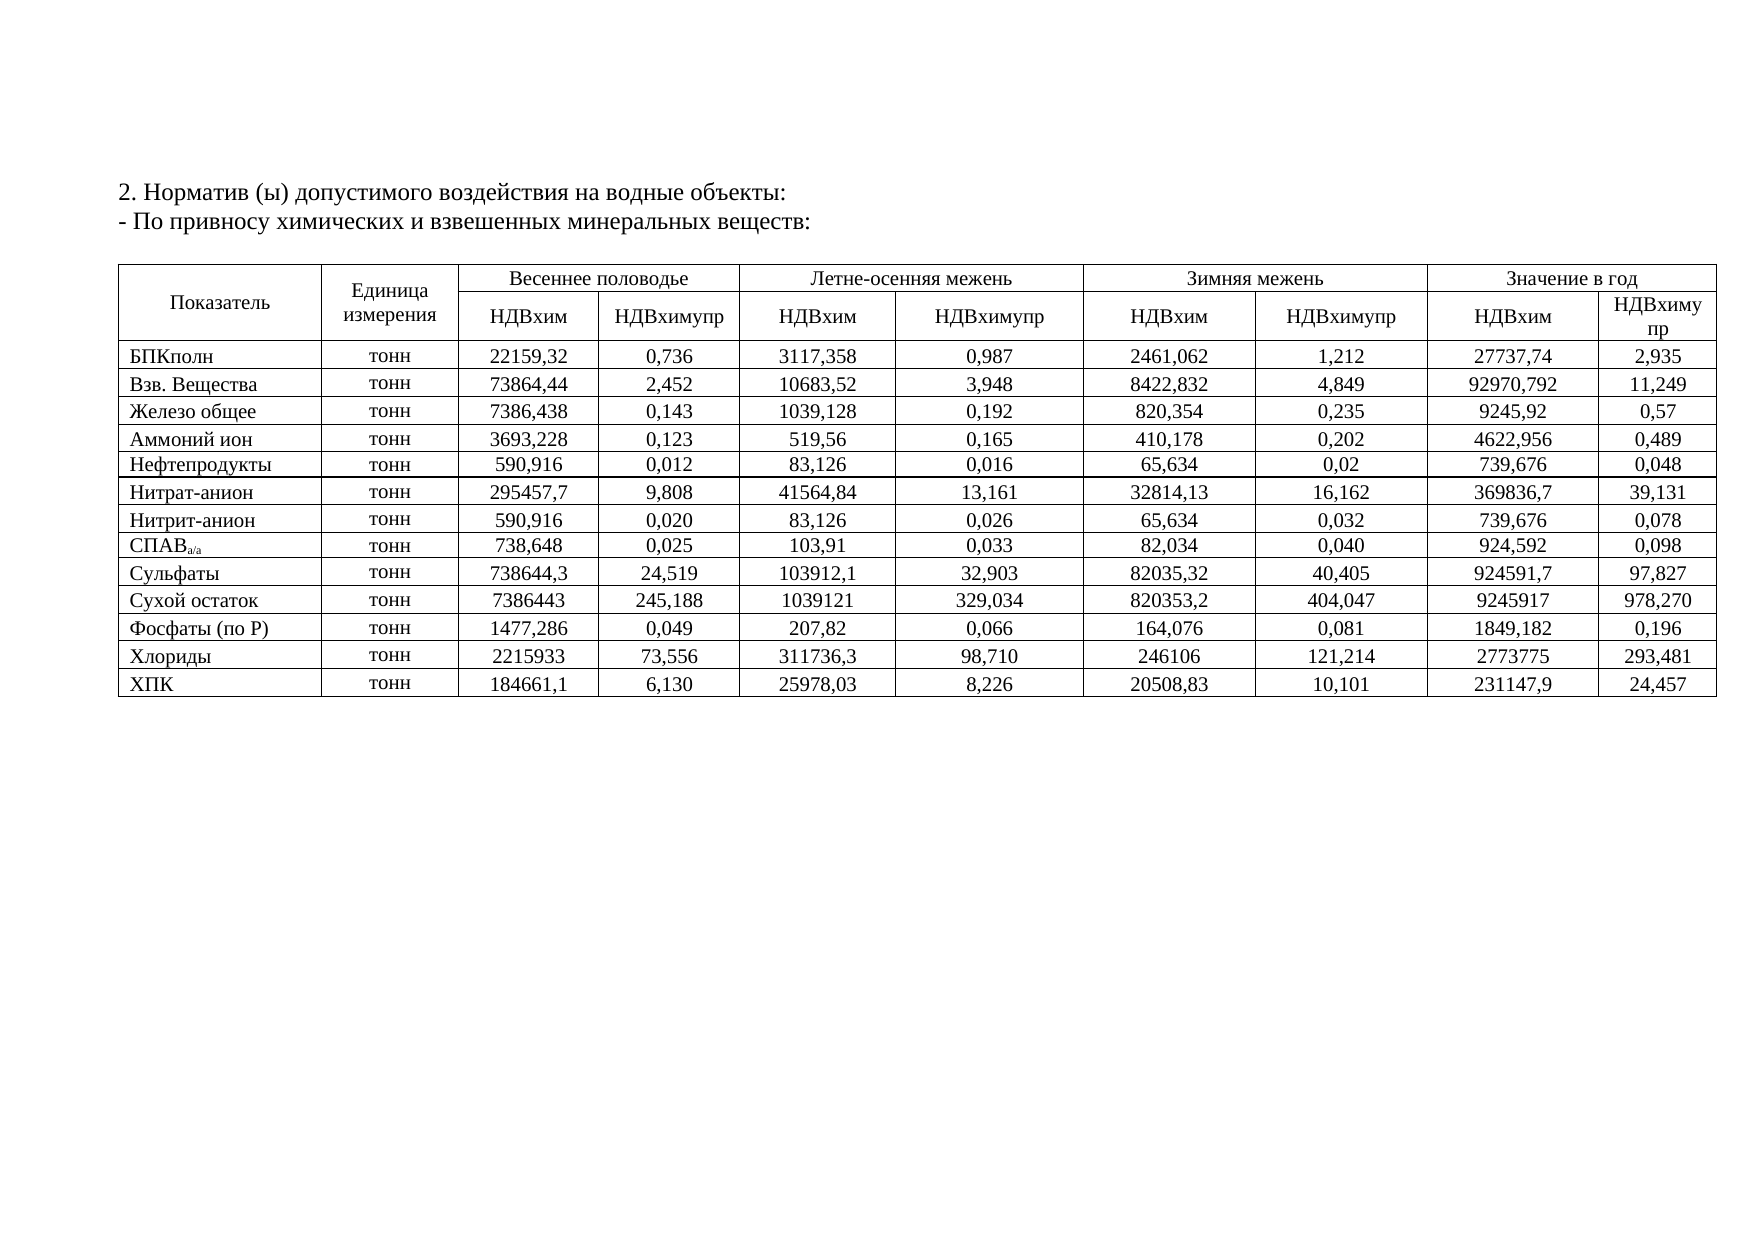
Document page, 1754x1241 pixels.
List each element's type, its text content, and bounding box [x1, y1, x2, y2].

table_cell 9245917 [1428, 586, 1598, 612]
table_cell 121,214 [1256, 641, 1427, 668]
table_cell тонн [322, 641, 458, 668]
table_cell 0,078 [1599, 505, 1716, 532]
table_cell 738644,3 [459, 558, 598, 585]
table_cell 22159,32 [459, 341, 598, 368]
table_cell 40,405 [1256, 558, 1427, 585]
table_cell НДВхимупр [1256, 292, 1427, 340]
table_cell 0,049 [599, 614, 739, 640]
table_cell 184661,1 [459, 669, 598, 696]
table_cell 410,178 [1084, 425, 1255, 451]
table_cell 295457,7 [459, 478, 598, 504]
table_cell 590,916 [459, 452, 598, 476]
table_cell НДВхим [740, 292, 895, 340]
table_cell 0,987 [896, 341, 1083, 368]
table_header Показатель [119, 265, 321, 340]
table_cell 82,034 [1084, 533, 1255, 557]
table_cell 4,849 [1256, 369, 1427, 396]
table_cell 0,192 [896, 397, 1083, 423]
table_cell 3693,228 [459, 425, 598, 451]
table_cell 2461,062 [1084, 341, 1255, 368]
table_cell 24,457 [1599, 669, 1716, 696]
table_cell 8422,832 [1084, 369, 1255, 396]
table_cell 739,676 [1428, 452, 1598, 476]
table_cell 739,676 [1428, 505, 1598, 532]
table_cell НДВхим [1428, 292, 1598, 340]
table_cell 73,556 [599, 641, 739, 668]
table_cell 11,249 [1599, 369, 1716, 396]
table_cell тонн [322, 397, 458, 423]
table_cell Железо общее [119, 397, 321, 423]
table_cell 39,131 [1599, 478, 1716, 504]
table_cell 82035,32 [1084, 558, 1255, 585]
table_cell БПКполн [119, 341, 321, 368]
table_cell 369836,7 [1428, 478, 1598, 504]
table_cell 103912,1 [740, 558, 895, 585]
table_cell 0,032 [1256, 505, 1427, 532]
table_cell 519,56 [740, 425, 895, 451]
table_cell 1477,286 [459, 614, 598, 640]
table_header Зимняя межень [1084, 265, 1427, 291]
table_cell тонн [322, 341, 458, 368]
table_cell тонн [322, 669, 458, 696]
table_cell 0,165 [896, 425, 1083, 451]
table_cell 0,196 [1599, 614, 1716, 640]
table_cell 13,161 [896, 478, 1083, 504]
table_cell 7386443 [459, 586, 598, 612]
table_cell 9,808 [599, 478, 739, 504]
table_cell 590,916 [459, 505, 598, 532]
table_cell 0,026 [896, 505, 1083, 532]
table_cell 3,948 [896, 369, 1083, 396]
table_cell 1,212 [1256, 341, 1427, 368]
table_cell 245,188 [599, 586, 739, 612]
table_cell 0,123 [599, 425, 739, 451]
table_cell 10683,52 [740, 369, 895, 396]
table_cell 24,519 [599, 558, 739, 585]
table_cell 0,081 [1256, 614, 1427, 640]
table_cell 0,143 [599, 397, 739, 423]
table_cell ХПК [119, 669, 321, 696]
text - По привносу химических и взвешенных минеральных веществ: [118, 206, 1636, 235]
table_cell 0,020 [599, 505, 739, 532]
table_cell 978,270 [1599, 586, 1716, 612]
table_cell 0,57 [1599, 397, 1716, 423]
table_cell 3117,358 [740, 341, 895, 368]
table_header Летне-осенняя межень [740, 265, 1083, 291]
table_cell 820353,2 [1084, 586, 1255, 612]
table_cell 8,226 [896, 669, 1083, 696]
table_cell 924591,7 [1428, 558, 1598, 585]
table_cell 73864,44 [459, 369, 598, 396]
table_cell 0,098 [1599, 533, 1716, 557]
table_cell Нитрат-анион [119, 478, 321, 504]
table_cell 329,034 [896, 586, 1083, 612]
table_cell Нитрит-анион [119, 505, 321, 532]
table_cell 924,592 [1428, 533, 1598, 557]
table_cell тонн [322, 425, 458, 451]
table_cell 0,012 [599, 452, 739, 476]
table_cell 1849,182 [1428, 614, 1598, 640]
table_header Значение в год [1428, 265, 1716, 291]
table_cell Хлориды [119, 641, 321, 668]
table_cell 207,82 [740, 614, 895, 640]
table_cell НДВхимупр [1599, 292, 1716, 340]
table_cell тонн [322, 558, 458, 585]
table_cell 738,648 [459, 533, 598, 557]
table_cell 246106 [1084, 641, 1255, 668]
table_cell 2,452 [599, 369, 739, 396]
table_cell НДВхим [459, 292, 598, 340]
table_cell 0,025 [599, 533, 739, 557]
table_cell 2215933 [459, 641, 598, 668]
table_cell 293,481 [1599, 641, 1716, 668]
table_cell 1039,128 [740, 397, 895, 423]
table_cell Нефтепродукты [119, 452, 321, 476]
table_cell 0,202 [1256, 425, 1427, 451]
table_cell 32814,13 [1084, 478, 1255, 504]
table_cell 2,935 [1599, 341, 1716, 368]
table_cell Фосфаты (по Р) [119, 614, 321, 640]
table_cell 20508,83 [1084, 669, 1255, 696]
table_cell 27737,74 [1428, 341, 1598, 368]
table_cell 0,048 [1599, 452, 1716, 476]
table_cell Сухой остаток [119, 586, 321, 612]
table_cell 9245,92 [1428, 397, 1598, 423]
table_cell СПАВа/а [119, 533, 321, 557]
table_cell 0,02 [1256, 452, 1427, 476]
table_cell 2773775 [1428, 641, 1598, 668]
table_cell 97,827 [1599, 558, 1716, 585]
table_cell 16,162 [1256, 478, 1427, 504]
table_cell тонн [322, 614, 458, 640]
table_cell тонн [322, 478, 458, 504]
table_cell 0,736 [599, 341, 739, 368]
table_cell 0,066 [896, 614, 1083, 640]
table_cell 83,126 [740, 452, 895, 476]
table_cell 0,016 [896, 452, 1083, 476]
table_cell тонн [322, 586, 458, 612]
table_cell НДВхимупр [896, 292, 1083, 340]
table_header Весеннее половодье [459, 265, 739, 291]
table_cell 103,91 [740, 533, 895, 557]
table_cell тонн [322, 369, 458, 396]
table_header Единица измерения [322, 265, 458, 340]
table_cell тонн [322, 452, 458, 476]
table_cell 83,126 [740, 505, 895, 532]
table_cell Аммоний ион [119, 425, 321, 451]
table_cell 1039121 [740, 586, 895, 612]
table_cell 820,354 [1084, 397, 1255, 423]
table_cell 65,634 [1084, 452, 1255, 476]
table_cell 10,101 [1256, 669, 1427, 696]
table_cell 0,489 [1599, 425, 1716, 451]
table_cell 6,130 [599, 669, 739, 696]
table_cell 0,033 [896, 533, 1083, 557]
table_cell тонн [322, 533, 458, 557]
table_cell 98,710 [896, 641, 1083, 668]
table_cell 92970,792 [1428, 369, 1598, 396]
table_cell 41564,84 [740, 478, 895, 504]
table_cell 164,076 [1084, 614, 1255, 640]
table_cell 311736,3 [740, 641, 895, 668]
table_cell 32,903 [896, 558, 1083, 585]
table_cell тонн [322, 505, 458, 532]
table_cell 231147,9 [1428, 669, 1598, 696]
table_cell 7386,438 [459, 397, 598, 423]
table_cell 4622,956 [1428, 425, 1598, 451]
table_cell Сульфаты [119, 558, 321, 585]
table_cell 0,235 [1256, 397, 1427, 423]
table_cell 0,040 [1256, 533, 1427, 557]
text 2. Норматив (ы) допустимого воздействия на водные объекты: [118, 177, 1636, 206]
table_cell Взв. Вещества [119, 369, 321, 396]
table_cell 65,634 [1084, 505, 1255, 532]
table_cell 25978,03 [740, 669, 895, 696]
table_cell НДВхим [1084, 292, 1255, 340]
table_cell 404,047 [1256, 586, 1427, 612]
table_cell НДВхимупр [599, 292, 739, 340]
